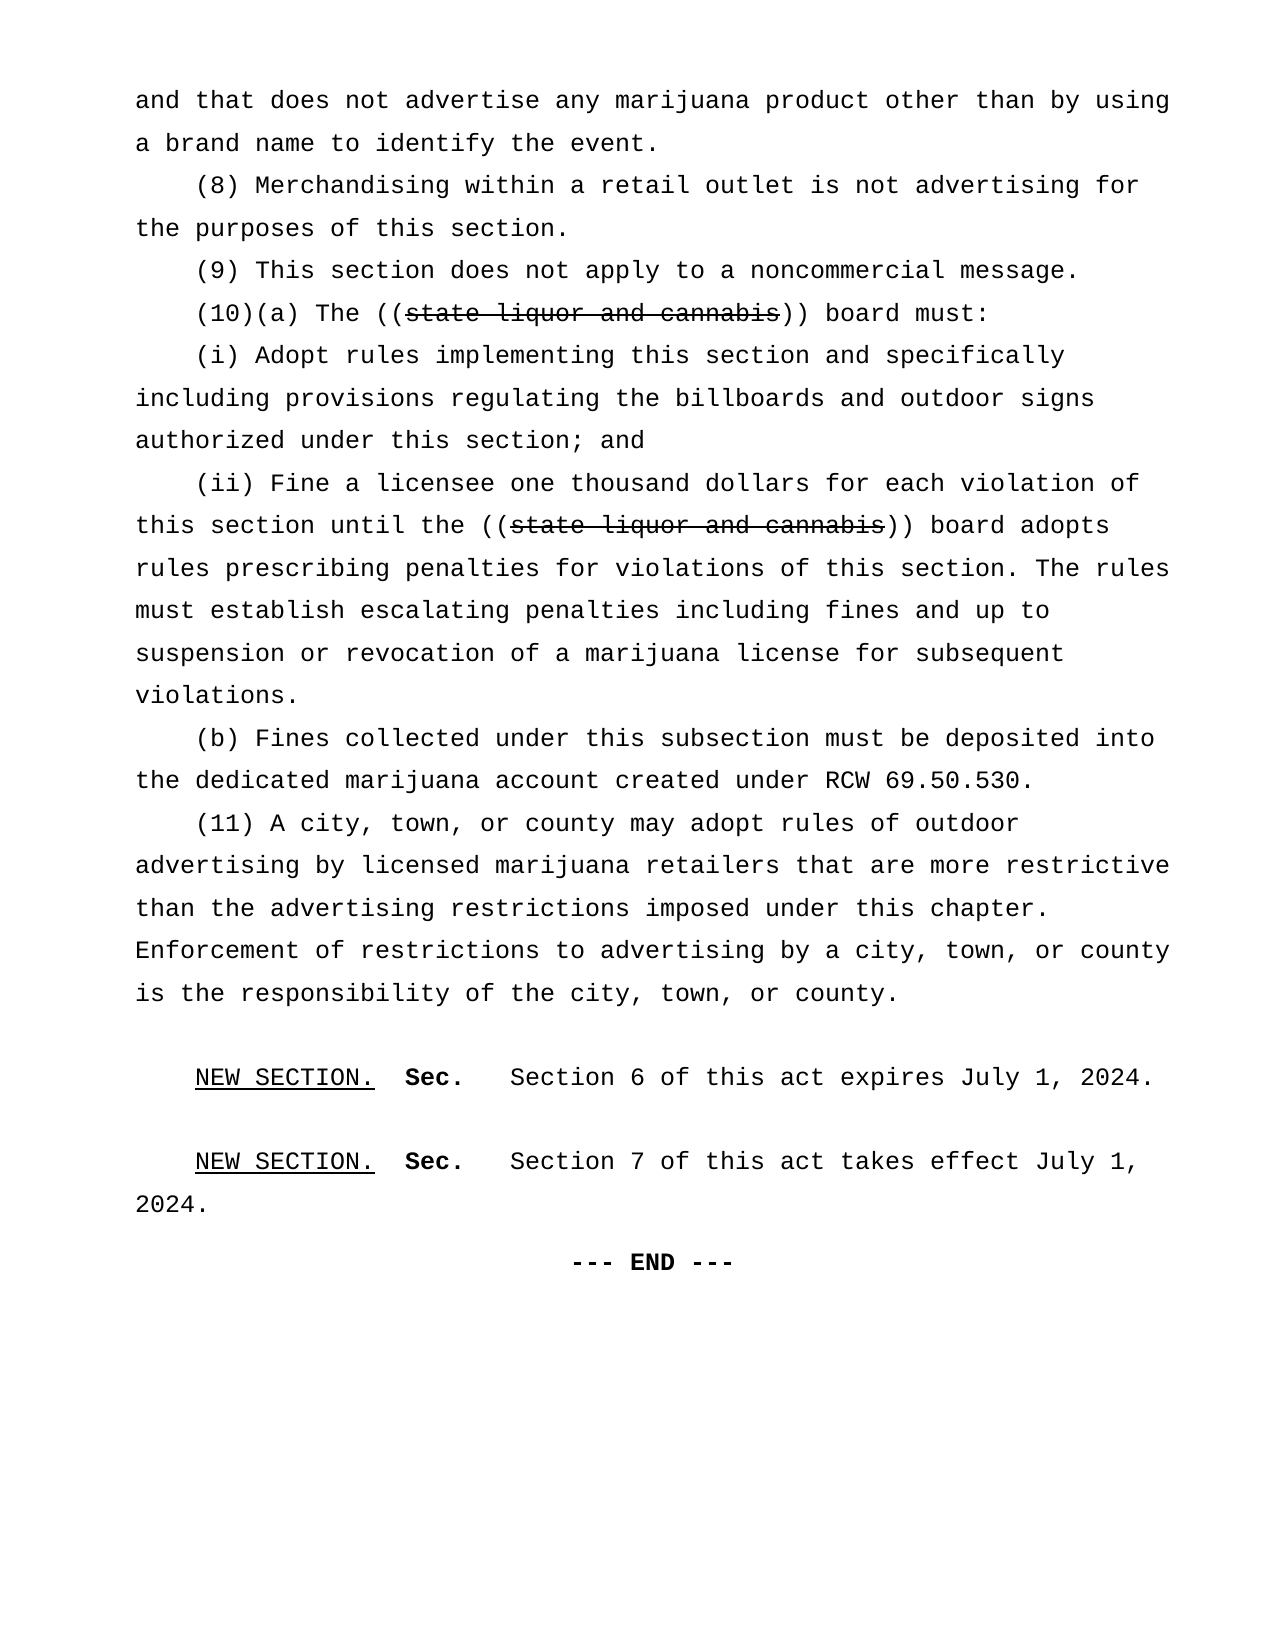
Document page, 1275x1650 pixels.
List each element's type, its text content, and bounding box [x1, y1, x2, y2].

text (10)(a) The ((state liquor and cannabis)) board must: [135, 287, 1170, 330]
text (b) Fines collected under this subsection must be deposited into the dedicated marijuana account created under RCW 69.50.530. [135, 712, 1170, 797]
text (i) Adopt rules implementing this section and specifically including provisions regulating the billboards and outdoor signs authorized under this section; and [135, 330, 1170, 457]
text NEW SECTION. Sec. Section 7 of this act takes effect July 1, 2024. [135, 1136, 1170, 1221]
text --- END --- [135, 1249, 1170, 1277]
text (11) A city, town, or county may adopt rules of outdoor advertising by licensed marijuana retailers that are more restrictive than the advertising restrictions imposed under this chapter. Enforcement of restrictions to advertising by a city, town, or county is the responsibility of the city, town, or county. [135, 797, 1170, 1010]
text (ii) Fine a licensee one thousand dollars for each violation of this section until the ((state liquor and cannabis)) board adopts rules prescribing penalties for violations of this section. The rules must establish escalating penalties including fines and up to suspension or revocation of a marijuana license for subsequent violations. [135, 457, 1170, 712]
text (8) Merchandising within a retail outlet is not advertising for the purposes of this section. [135, 160, 1170, 245]
text (9) This section does not apply to a noncommercial message. [135, 245, 1170, 287]
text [135, 75, 1170, 160]
text NEW SECTION. Sec. Section 6 of this act expires July 1, 2024. [135, 1052, 1170, 1094]
